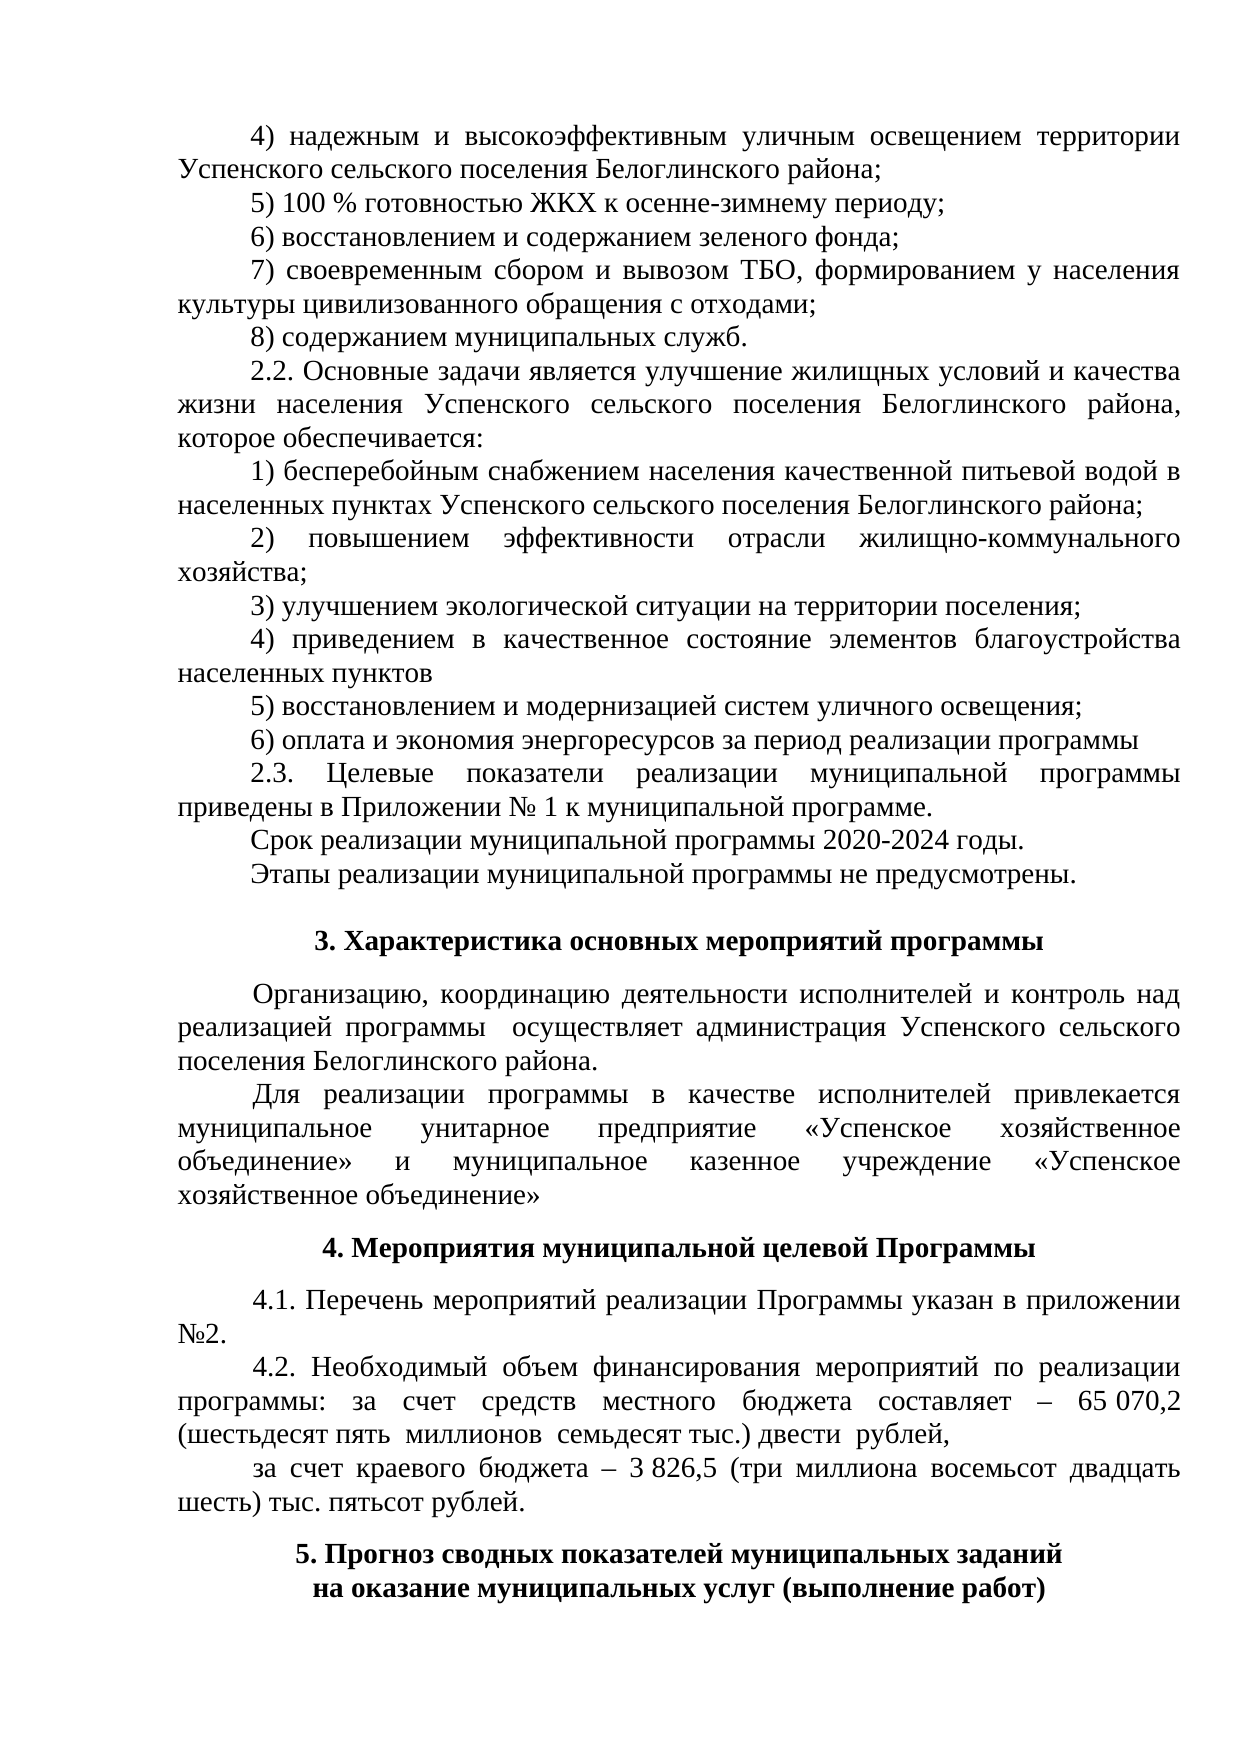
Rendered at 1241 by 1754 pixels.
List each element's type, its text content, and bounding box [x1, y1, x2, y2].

text 5) 100 % готовностью ЖКХ к осенне-зимнему периоду; [177, 185, 1181, 219]
text 2) повышением эффективности отрасли жилищно-коммунального хозяйства; [177, 521, 1181, 588]
text Срок реализации муниципальной программы 2020-2024 годы. [177, 822, 1181, 856]
text 2.3. Целевые показатели реализации муниципальной программы приведены в Приложении № 1 к муниципальной программе. [177, 755, 1181, 822]
text за счет краевого бюджета – 3 826,5 (три миллиона восемьсот двадцать шесть) тыс. пятьсот рублей. [177, 1450, 1181, 1517]
text 4.1. Перечень мероприятий реализации Программы указан в приложении №2. [177, 1282, 1181, 1349]
text 3) улучшением экологической ситуации на территории поселения; [177, 588, 1181, 621]
text 4) надежным и высокоэффективным уличным освещением территории Успенского сельского поселения Белоглинского района; [177, 118, 1181, 185]
text Организацию, координацию деятельности исполнителей и контроль над реализацией программы осуществляет администрация Успенского сельского поселения Белоглинского района. [177, 976, 1181, 1076]
text 8) содержанием муниципальных служб. [177, 319, 1181, 353]
text 4. Мероприятия муниципальной целевой Программы [177, 1230, 1181, 1263]
text 4) приведением в качественное состояние элементов благоустройства населенных пунктов [177, 621, 1181, 688]
text Этапы реализации муниципальной программы не предусмотрены. [177, 856, 1181, 889]
text 7) своевременным сбором и вывозом ТБО, формированием у населения культуры цивилизованного обращения с отходами; [177, 252, 1181, 319]
text Для реализации программы в качестве исполнителей привлекается муниципальное унитарное предприятие «Успенское хозяйственное объединение» и муниципальное казенное учреждение «Успенское хозяйственное объединение» [177, 1076, 1181, 1211]
text 3. Характеристика основных мероприятий программы [177, 923, 1181, 957]
text 4.2. Необходимый объем финансирования мероприятий по реализации программы: за счет средств местного бюджета составляет – 65 070,2 (шестьдесят пять миллионов семьдесят тыс.) двести рублей, [177, 1349, 1181, 1450]
text 1) бесперебойным снабжением населения качественной питьевой водой в населенных пунктах Успенского сельского поселения Белоглинского района; [177, 453, 1181, 521]
text на оказание муниципальных услуг (выполнение работ) [177, 1570, 1181, 1603]
text 2.2. Основные задачи является улучшение жилищных условий и качества жизни населения Успенского сельского поселения Белоглинского района, которое обеспечивается: [177, 353, 1181, 453]
text 6) оплата и экономия энергоресурсов за период реализации программы [177, 722, 1181, 755]
text 6) восстановлением и содержанием зеленого фонда; [177, 219, 1181, 252]
text 5) восстановлением и модернизацией систем уличного освещения; [177, 688, 1181, 722]
text 5. Прогноз сводных показателей муниципальных заданий [177, 1536, 1181, 1570]
